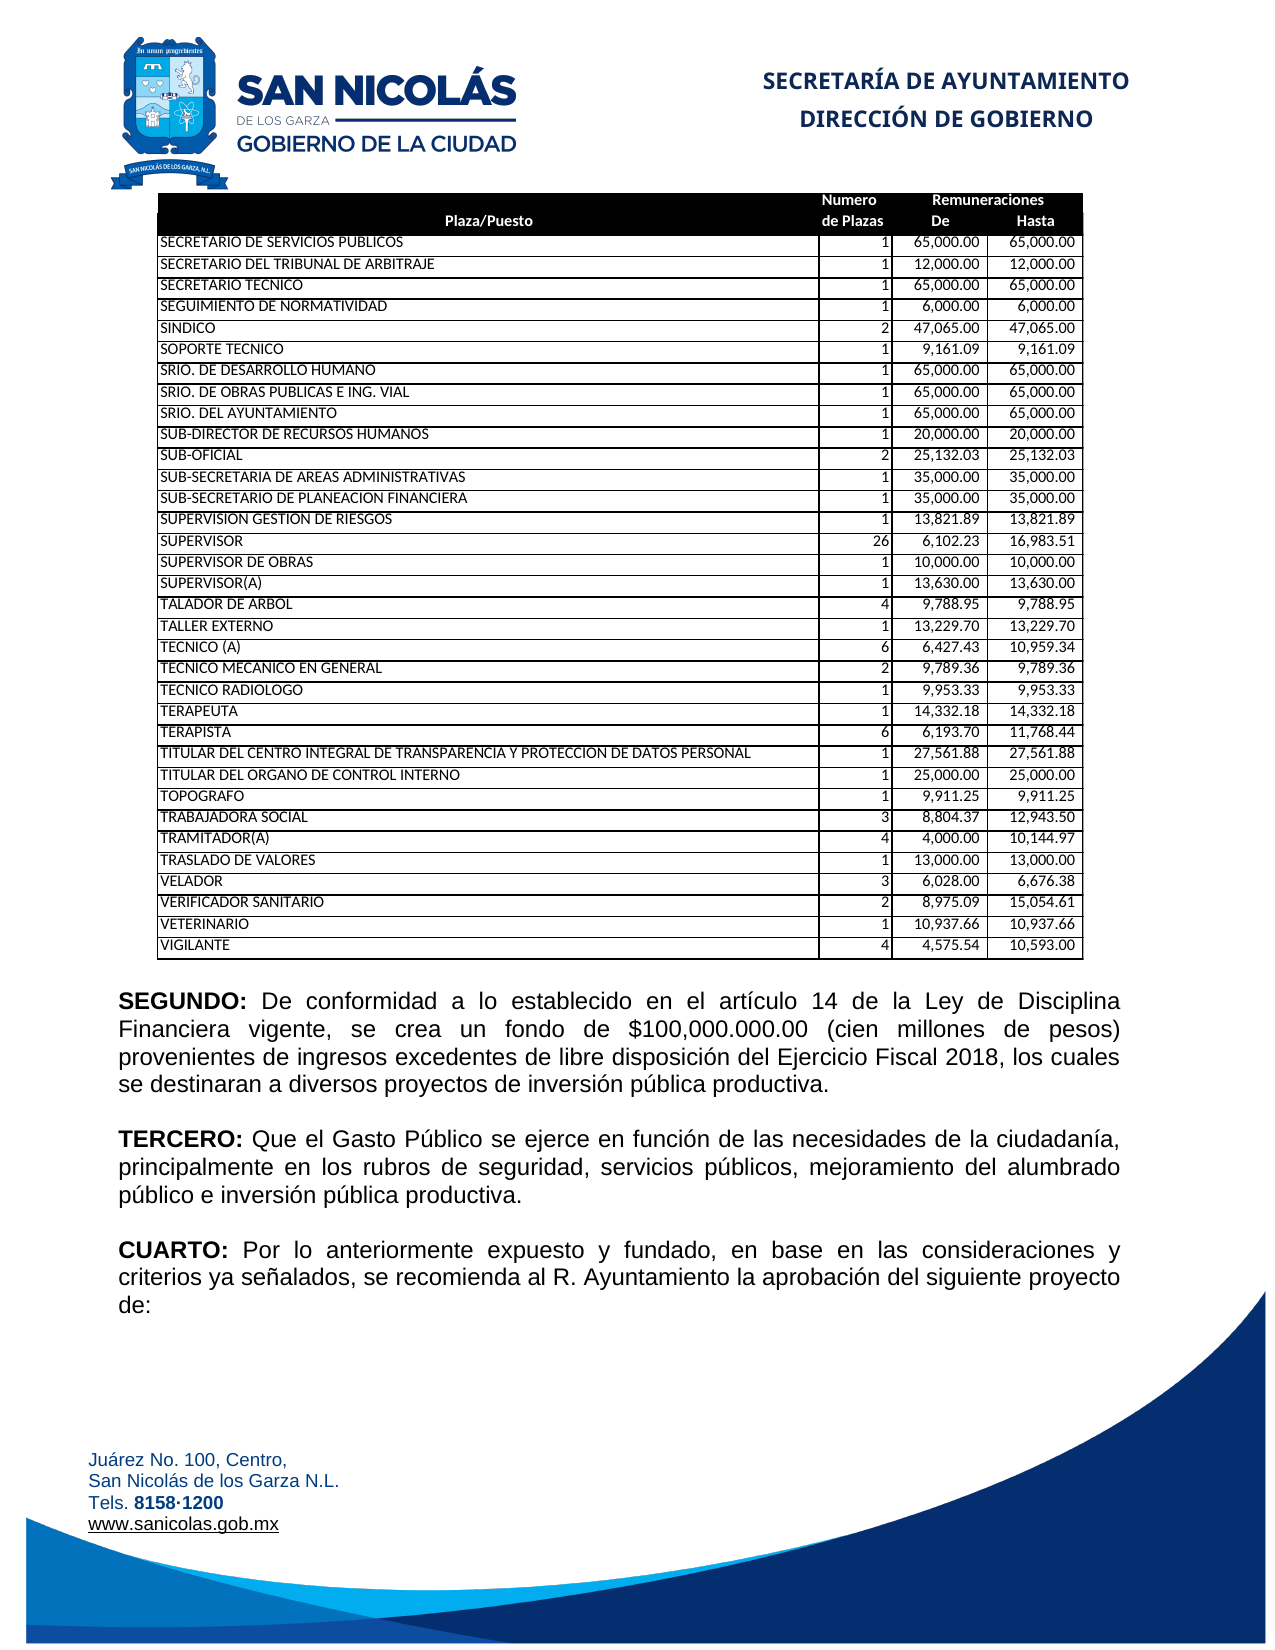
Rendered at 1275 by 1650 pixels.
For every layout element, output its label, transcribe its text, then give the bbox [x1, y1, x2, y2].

picture [12, 1272, 1275, 1650]
text CUARTO: Por lo anteriormente expuesto y fundado, en base en las consideraciones y criterios ya señalados, se recomienda al R. Ayuntamiento la aprobación del siguiente proyecto de: [118, 1236, 1122, 1318]
text TERCERO: Que el Gasto Público se ejerce en función de las necesidades de la ciudadanía, principalmente en los rubros de seguridad, servicios públicos, mejoramiento del alumbrado público e inversión pública productiva. [118, 1125, 1122, 1208]
text SEGUNDO: De conformidad a lo establecido en el artículo 14 de la Ley de Disciplina Financiera vigente, se crea un fondo de $100,000.000.00 (cien millones de pesos) provenientes de ingresos excedentes de libre disposición del Ejercicio Fiscal 2018, los cuales se destinaran a diversos proyectos de inversión pública productiva. [118, 987, 1122, 1098]
picture [72, 0, 556, 226]
